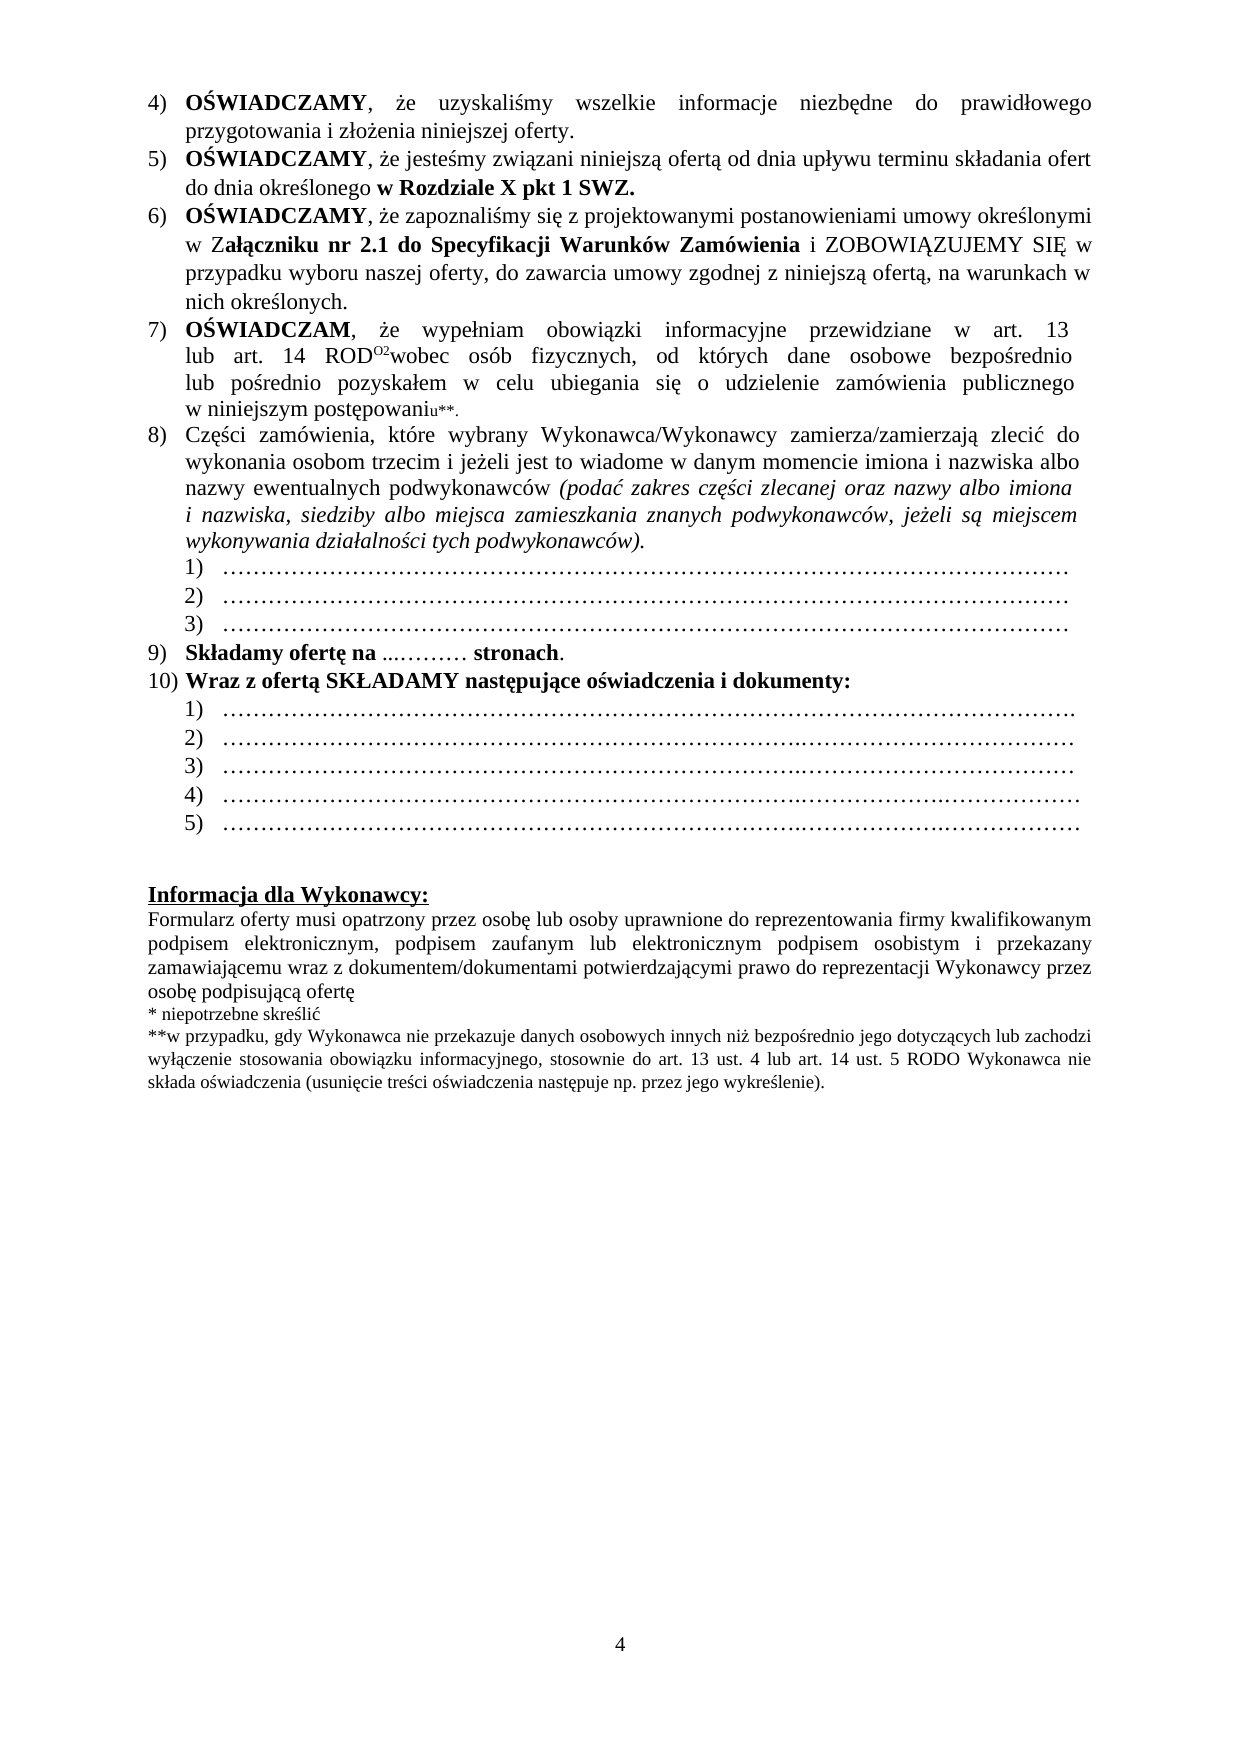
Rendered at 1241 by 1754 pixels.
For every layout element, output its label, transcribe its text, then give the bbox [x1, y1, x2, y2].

list OŚWIADCZAMY, że zapoznaliśmy się z projektowanymi postanowieniami umowy określonymi w Załączniku nr 2.1 do Specyfikacji Warunków Zamówienia i ZOBOWIĄZUJEMY SIĘ w przypadku wyboru naszej oferty, do zawarcia umowy zgodnej z niniejszą ofertą, na warunkach w nich określonych. [148, 202, 1093, 314]
list ………………………………………………………………………………………………… [184, 610, 1081, 637]
list ………………………………………………………………….……………….……………… [184, 809, 1093, 836]
list ………………………………………………………………….……………………………… [184, 724, 1093, 750]
list ………………………………………………………………….……………….……………… [184, 781, 1093, 807]
list ………………………………………………………………………………………………… [184, 553, 1081, 580]
list OŚWIADCZAMY, że jesteśmy związani niniejszą ofertą od dnia upływu terminu składania ofert do dnia określonego w Rozdziale X pkt 1 SWZ. [148, 146, 1093, 200]
list OŚWIADCZAMY, że uzyskaliśmy wszelkie informacje niezbędne do prawidłowego przygotowania i złożenia niniejszej oferty. [148, 89, 1093, 143]
list ………………………………………………………………….……………………………… [184, 752, 1093, 779]
text * niepotrzebne skreślić [148, 1003, 1093, 1025]
text **w przypadku, gdy Wykonawca nie przekazuje danych osobowych innych niż bezpośrednio jego dotyczących lub zachodzi wyłączenie stosowania obowiązku informacyjnego, stosownie do art. 13 ust. 4 lub art. 14 ust. 5 RODO Wykonawca nie składa oświadczenia (usunięcie treści oświadczenia następuje np. przez jego wykreślenie). [148, 1025, 1093, 1093]
text Formularz oferty musi opatrzony przez osobę lub osoby uprawnione do reprezentowania firmy kwalifikowanym podpisem elektronicznym, podpisem zaufanym lub elektronicznym podpisem osobistym i przekazany zamawiającemu wraz z dokumentem/dokumentami potwierdzającymi prawo do reprezentacji Wykonawcy przez osobę podpisującą ofertę [148, 907, 1093, 1003]
list …………………………………………………………………………………………………. [184, 696, 1093, 722]
list Składamy ofertę na ...……… stronach. [148, 639, 1093, 665]
list OŚWIADCZAM, że wypełniam obowiązki informacyjne przewidziane w art. 13 lub art. 14 RODO2wobec osób fizycznych, od których dane osobowe bezpośrednio lub pośrednio pozyskałem w celu ubiegania się o udzielenie zamówienia publicznego w niniejszym postępowaniu**. [148, 316, 1093, 422]
list Części zamówienia, które wybrany Wykonawca/Wykonawcy zamierza/zamierzają zlecić do wykonania osobom trzecim i jeżeli jest to wiadome w danym momencie imiona i nazwiska albo nazwy ewentualnych podwykonawców (podać zakres części zlecanej oraz nazwy albo imiona i nazwiska, siedziby albo miejsca zamieszkania znanych podwykonawców, jeżeli są miejscem wykonywania działalności tych podwykonawców). [148, 422, 1081, 553]
list ………………………………………………………………………………………………… [184, 582, 1081, 608]
list Wraz z ofertą SKŁADAMY następujące oświadczenia i dokumenty: [148, 667, 1093, 693]
text Informacja dla Wykonawcy: [148, 881, 1093, 907]
